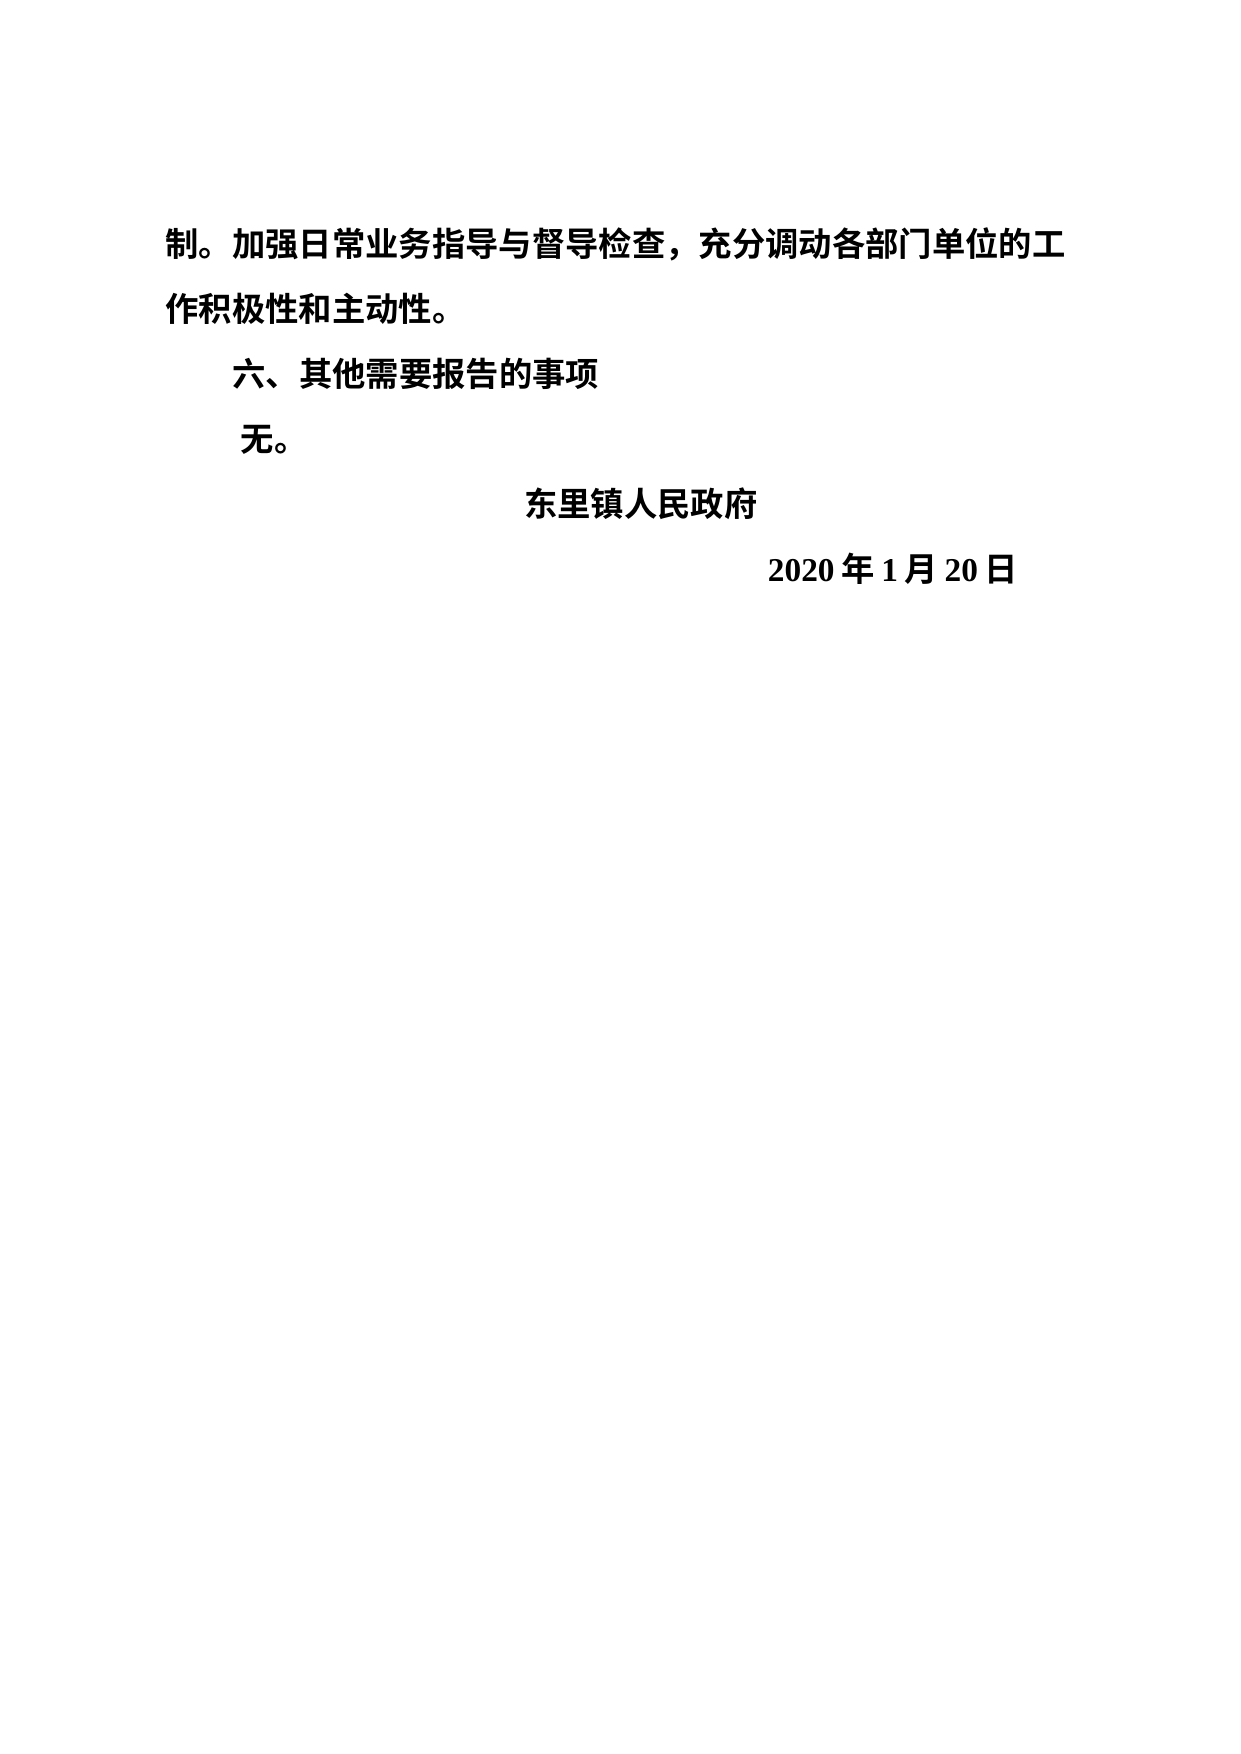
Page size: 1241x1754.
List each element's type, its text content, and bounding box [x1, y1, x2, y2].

text 无。 [165, 404, 1087, 469]
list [165, 209, 1087, 339]
list 六、其他需要报告的事项 [165, 339, 1087, 404]
text 2020年1月20日 [165, 534, 1087, 599]
text 东里镇人民政府 [165, 469, 1087, 534]
